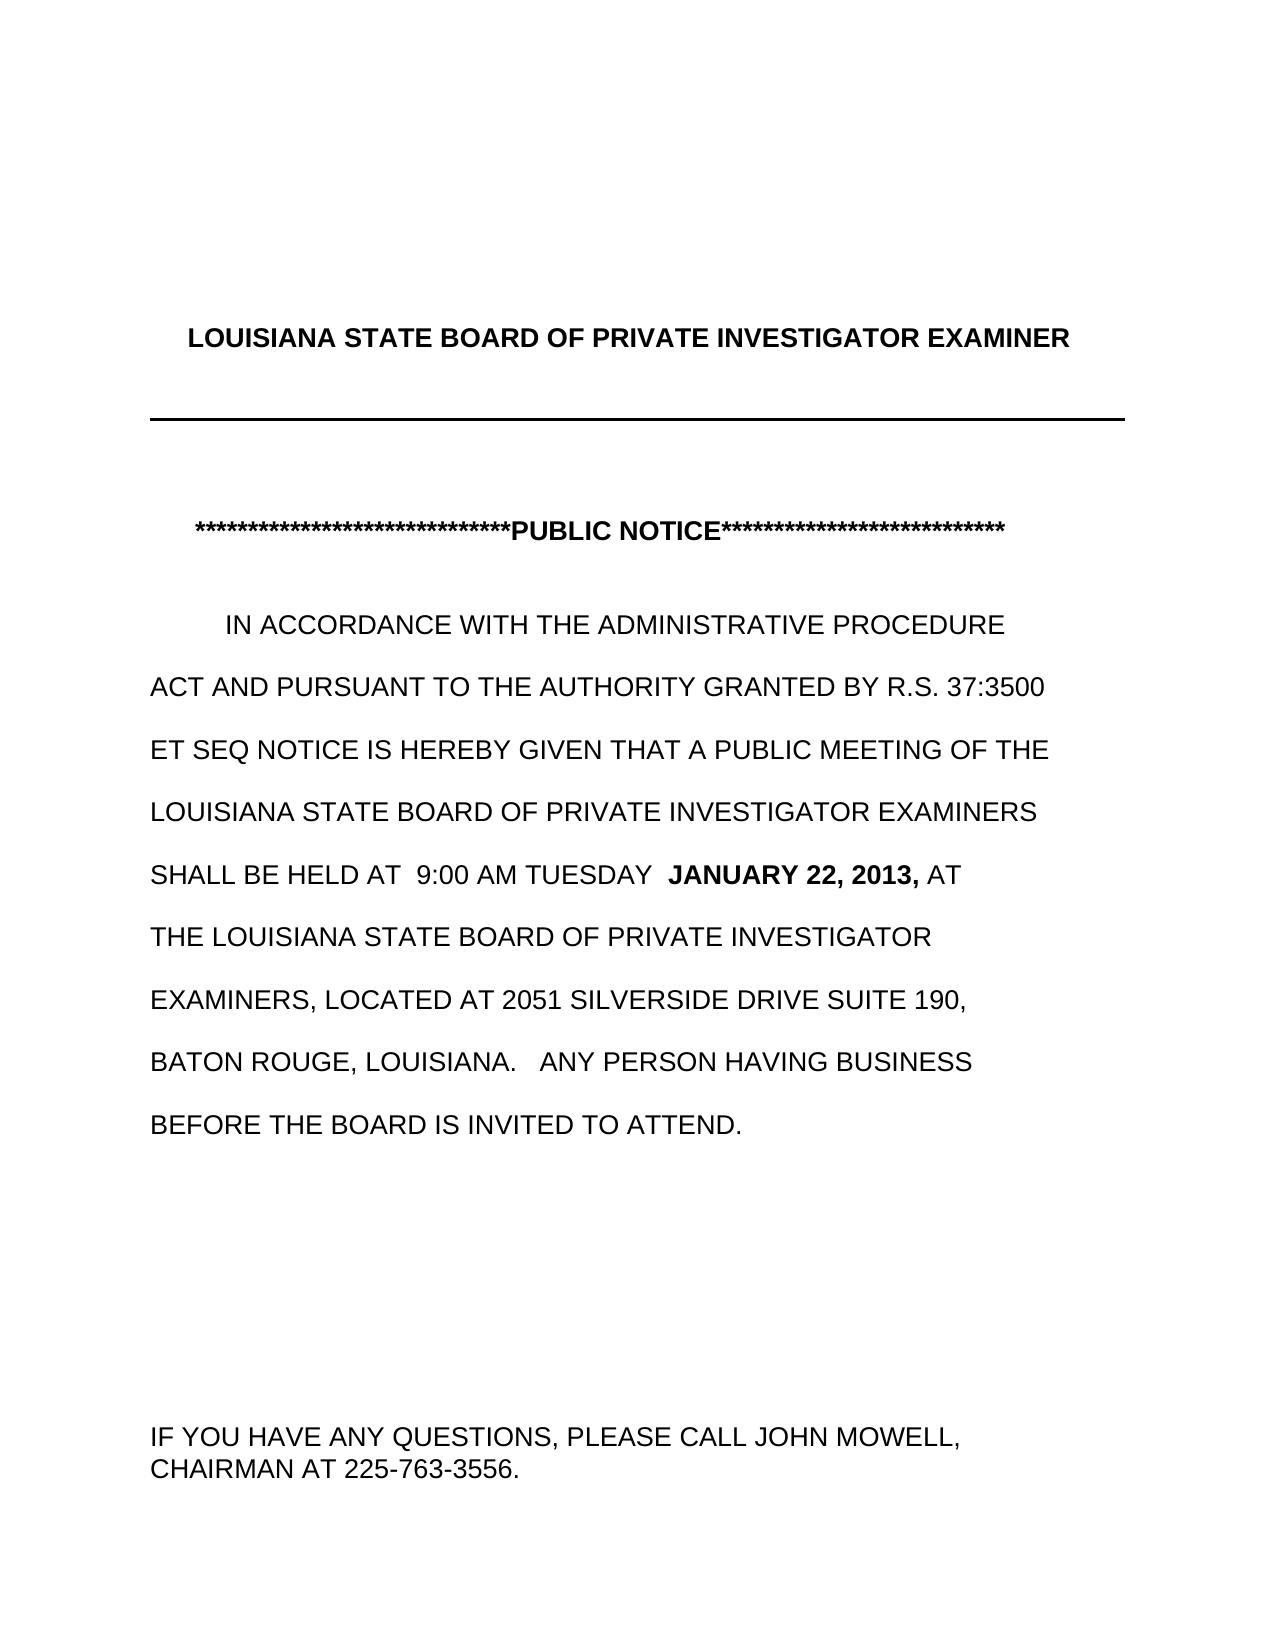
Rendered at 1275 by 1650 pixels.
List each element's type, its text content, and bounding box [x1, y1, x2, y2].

text THE STATE BOARD OF PRIVATE INVESTIGATOR [150, 921, 1125, 953]
text BEFORE THE BOARD IS INVITED TO ATTEND. [150, 1109, 1125, 1140]
text STATE BOARD OF PRIVATE INVESTIGATOR EXAMINERS [150, 796, 1125, 828]
subtitle STATE BOARD OF PRIVATE INVESTIGATOR EXAMINER [150, 322, 1125, 354]
text ******************************PUBLIC NOTICE*************************** [150, 515, 1125, 546]
text ACT AND PURSUANT TO THE AUTHORITY GRANTED BY R.S. 37:3500 [150, 671, 1125, 703]
text CHAIRMAN AT 225-763-3556. [150, 1453, 1125, 1484]
text SHALL BE HELD AT 9:00 AM TUESDAY JANUARY 22, 2013, AT [150, 859, 1125, 890]
text IF YOU HAVE ANY QUESTIONS, PLEASE CALL JOHN MOWELL, [150, 1421, 1125, 1453]
text IN ACCORDANCE WITH THE ADMINISTRATIVE PROCEDURE [150, 609, 1125, 640]
text BATON ROUGE, . ANY PERSON HAVING BUSINESS [150, 1046, 1125, 1078]
text ET SEQ NOTICE IS HEREBY GIVEN THAT A PUBLIC MEETING OF THE [150, 734, 1125, 765]
text EXAMINERS, LOCATED AT , [150, 984, 1125, 1015]
